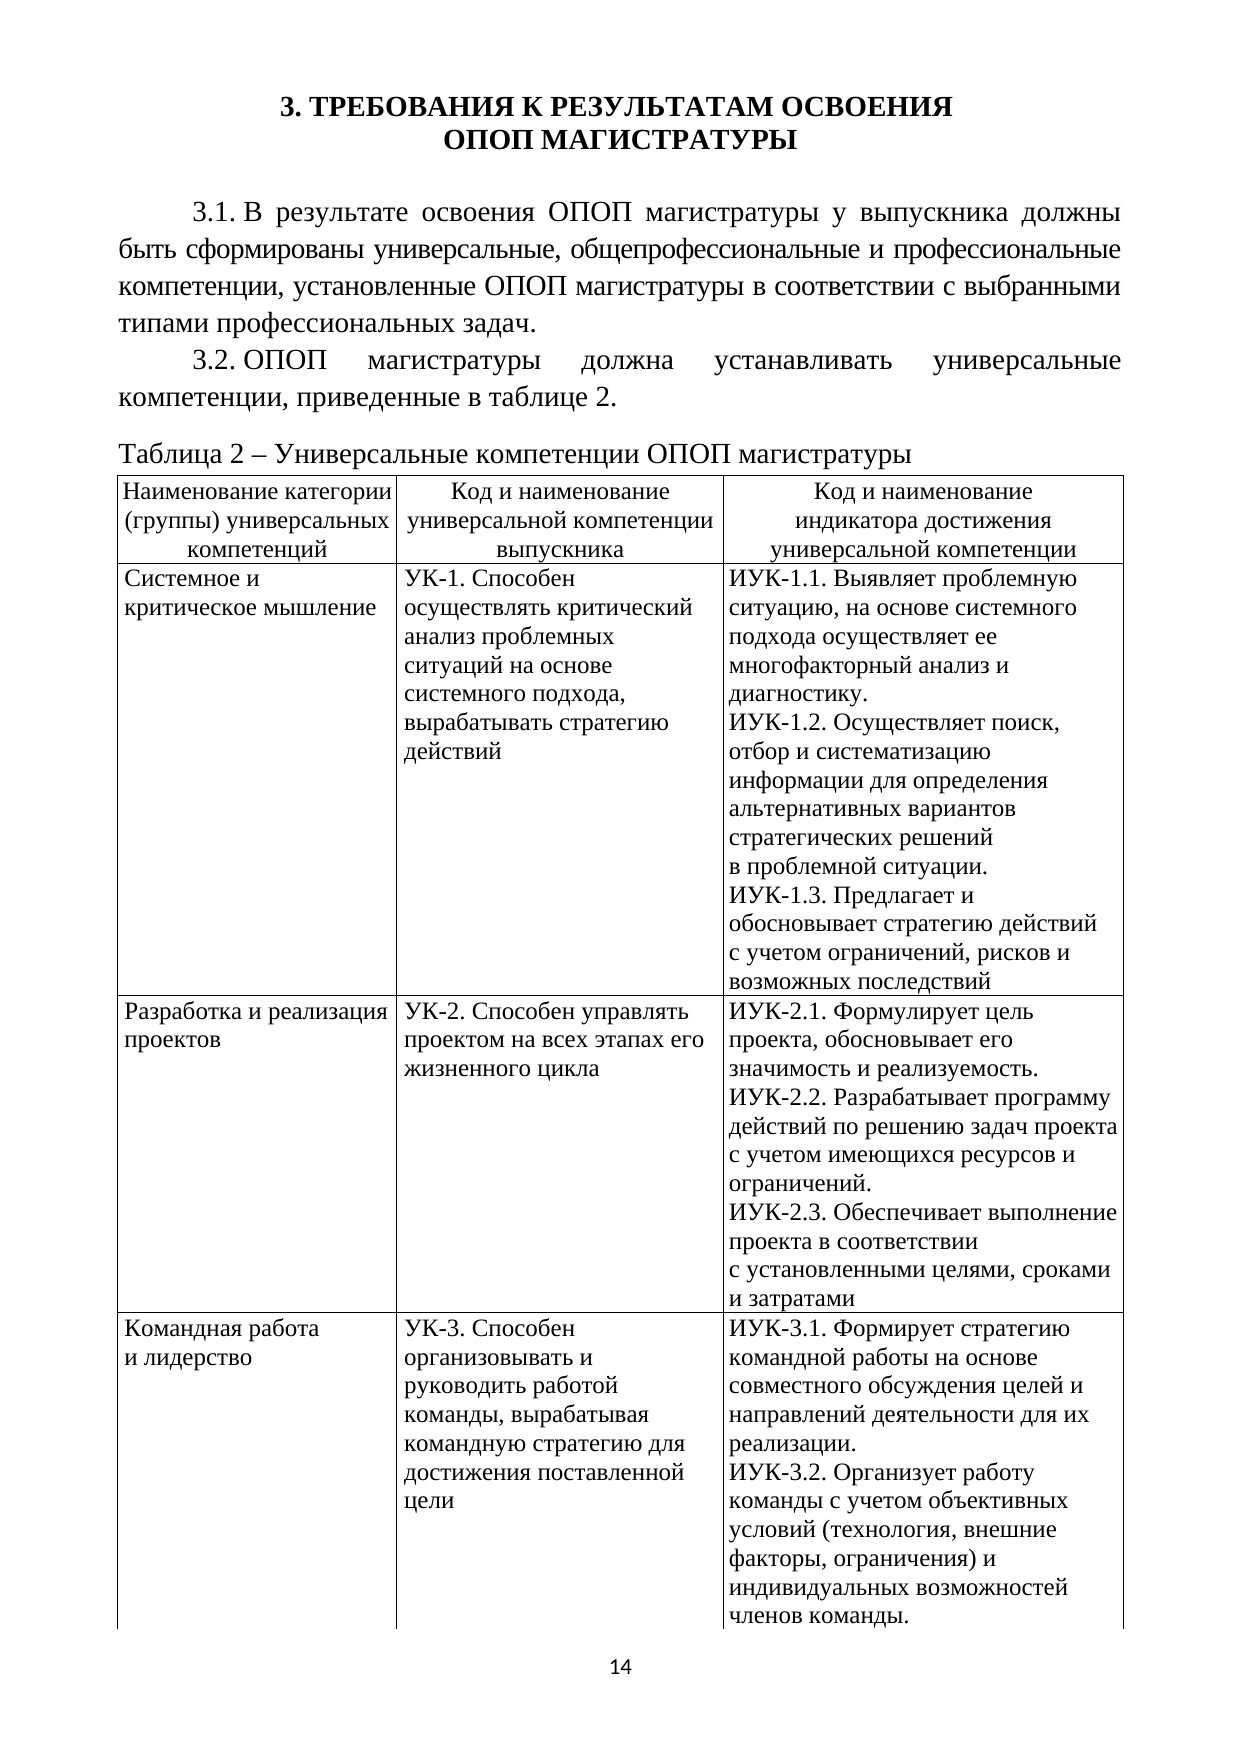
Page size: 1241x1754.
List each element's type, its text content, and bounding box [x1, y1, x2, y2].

text Таблица 2 – Универсальные компетенции ОПОП магистратуры [118, 437, 1122, 470]
table_cell Командная работа и лидерство [118, 1313, 396, 1629]
table_header Код и наименование универсальной компетенции выпускника [397, 476, 723, 562]
table_cell УК-2. Способен управлять проектом на всех этапах его жизненного цикла [397, 996, 723, 1312]
table_cell УК-1. Способен осуществлять критический анализ проблемных ситуаций на основе системного подхода, вырабатывать стратегию действий [397, 564, 723, 995]
subtitle 3. ТРЕБОВАНИЯ К РЕЗУЛЬТАТАМ ОСВОЕНИЯ ОПОП МАГИСТРАТУРЫ [118, 89, 1122, 156]
table_cell ИУК-3.1. Формирует стратегию командной работы на основе совместного обсуждения целей и направлений деятельности для их реализации. ИУК-3.2. Организует работу команды с учетом объективных условий (технология, внешние факторы, ограничения) и индивидуальных возможностей членов команды. [724, 1313, 1123, 1629]
text 3.2. ОПОП магистратуры должна устанавливать универсальные компетенции, приведенные в таблице 2. [118, 342, 1122, 412]
text 3.1. В результате освоения ОПОП магистратуры у выпускника должны быть сформированы универсальные, общепрофессиональные и профессиональные компетенции, установленные ОПОП магистратуры в соответствии с выбранными типами профессиональных задач. [118, 194, 1122, 338]
table_header Код и наименование индикатора достижения универсальной компетенции [724, 476, 1123, 562]
table_cell ИУК-1.1. Выявляет проблемную ситуацию, на основе системного подхода осуществляет ее многофакторный анализ и диагностику. ИУК-1.2. Осуществляет поиск, отбор и систематизацию информации для определения альтернативных вариантов стратегических решений в проблемной ситуации. ИУК-1.3. Предлагает и обосновывает стратегию действий с учетом ограничений, рисков и возможных последствий [724, 564, 1123, 995]
table_cell УК-3. Способен организовывать и руководить работой команды, вырабатывая командную стратегию для достижения поставленной цели [397, 1313, 723, 1629]
table_header Наименование категории (группы) универсальных компетенций [118, 476, 396, 562]
table_cell Системное и критическое мышление [118, 564, 396, 995]
table_cell Разработка и реализация проектов [118, 996, 396, 1312]
table_cell ИУК-2.1. Формулирует цель проекта, обосновывает его значимость и реализуемость. ИУК-2.2. Разрабатывает программу действий по решению задач проекта с учетом имеющихся ресурсов и ограничений. ИУК-2.3. Обеспечивает выполнение проекта в соответствии с установленными целями, сроками и затратами [724, 996, 1123, 1312]
